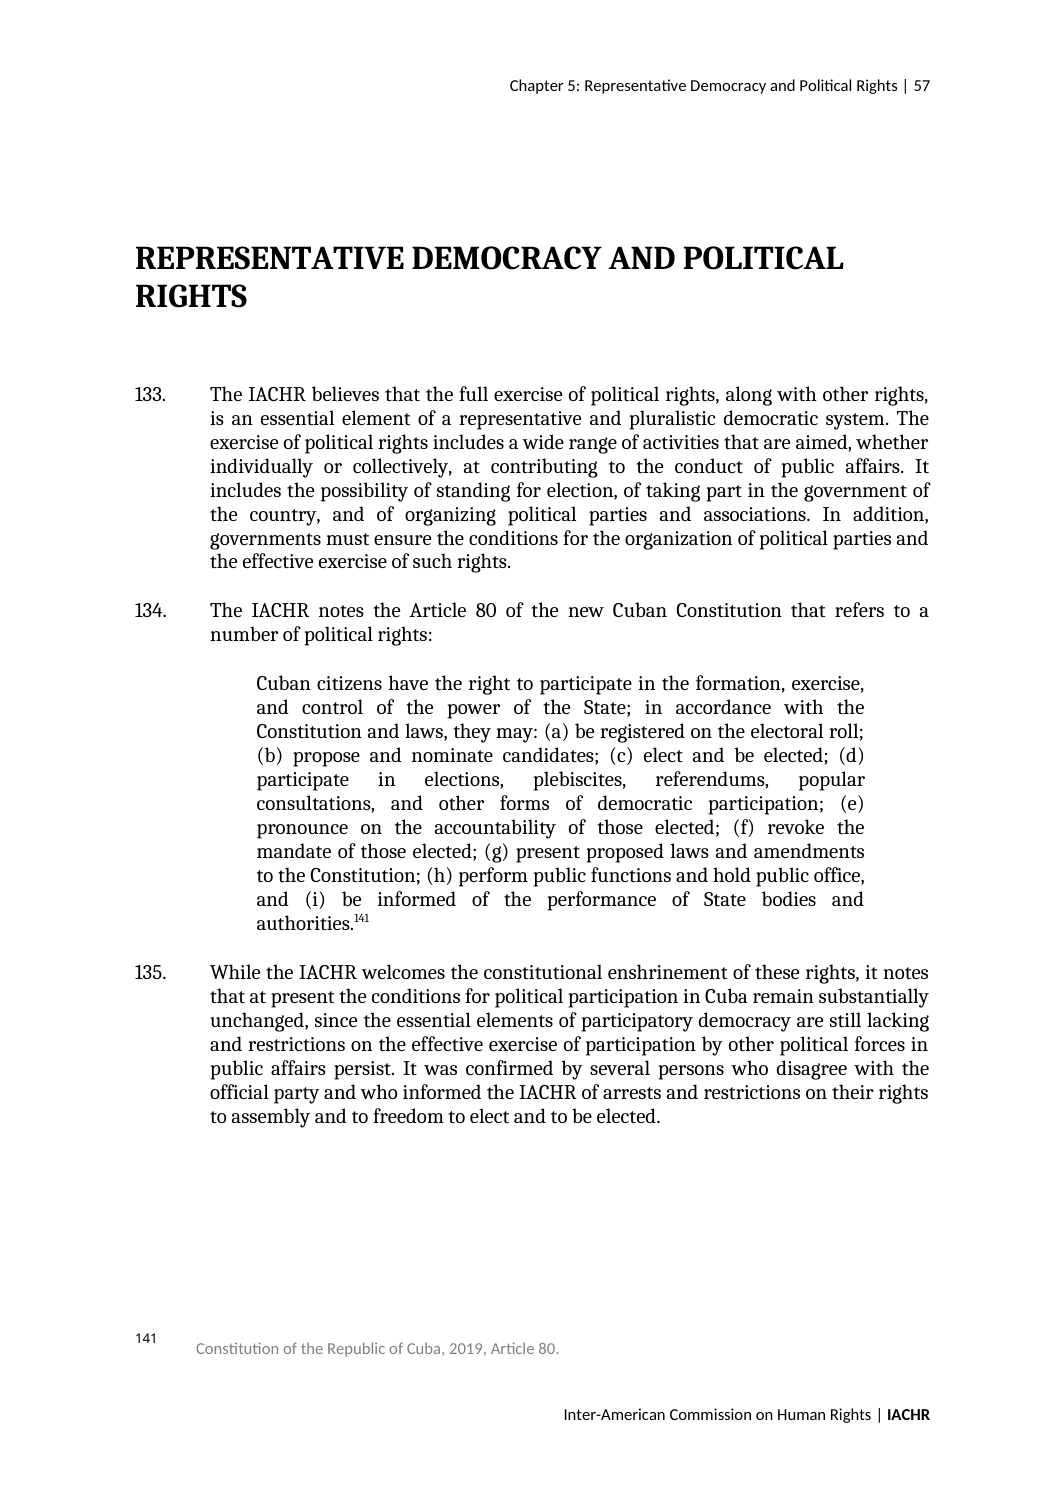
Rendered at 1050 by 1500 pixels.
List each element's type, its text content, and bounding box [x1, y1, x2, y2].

list The IACHR notes the Article 80 of the new Cuban Constitution that refers to a number of political rights: [135, 599, 930, 647]
list While the IACHR welcomes the constitutional enshrinement of these rights, it notes that at present the conditions for political participation in Cuba remain substantially unchanged, since the essential elements of participatory democracy are still lacking and restrictions on the effective exercise of participation by other political forces in public affairs persist. It was confirmed by several persons who disagree with the official party and who informed the IACHR of arrests and restrictions on their rights to assembly and to freedom to elect and to be elected. [135, 961, 930, 1128]
list The IACHR believes that the full exercise of political rights, along with other rights, is an essential element of a representative and pluralistic democratic system. The exercise of political rights includes a wide range of activities that are aimed, whether individually or collectively, at contributing to the conduct of public affairs. It includes the possibility of standing for election, of taking part in the government of the country, and of organizing political parties and associations. In addition, governments must ensure the conditions for the organization of political parties and the effective exercise of such rights. [135, 382, 930, 574]
text Cuban citizens have the right to participate in the formation, exercise, and control of the power of the State; in accordance with the Constitution and laws, they may: (a) be registered on the electoral roll; (b) propose and nominate candidates; (c) elect and be elected; (d) participate in elections, plebiscites, referendums, popular consultations, and other forms of democratic participation; (e) pronounce on the accountability of those elected; (f) revoke the mandate of those elected; (g) present proposed laws and amendments to the Constitution; (h) perform public functions and hold public office, and (i) be informed of the performance of State bodies and authorities. [256, 672, 866, 936]
subtitle REPRESENTATIVE DEMOCRACY AND POLITICAL RIGHTS [135, 239, 930, 316]
